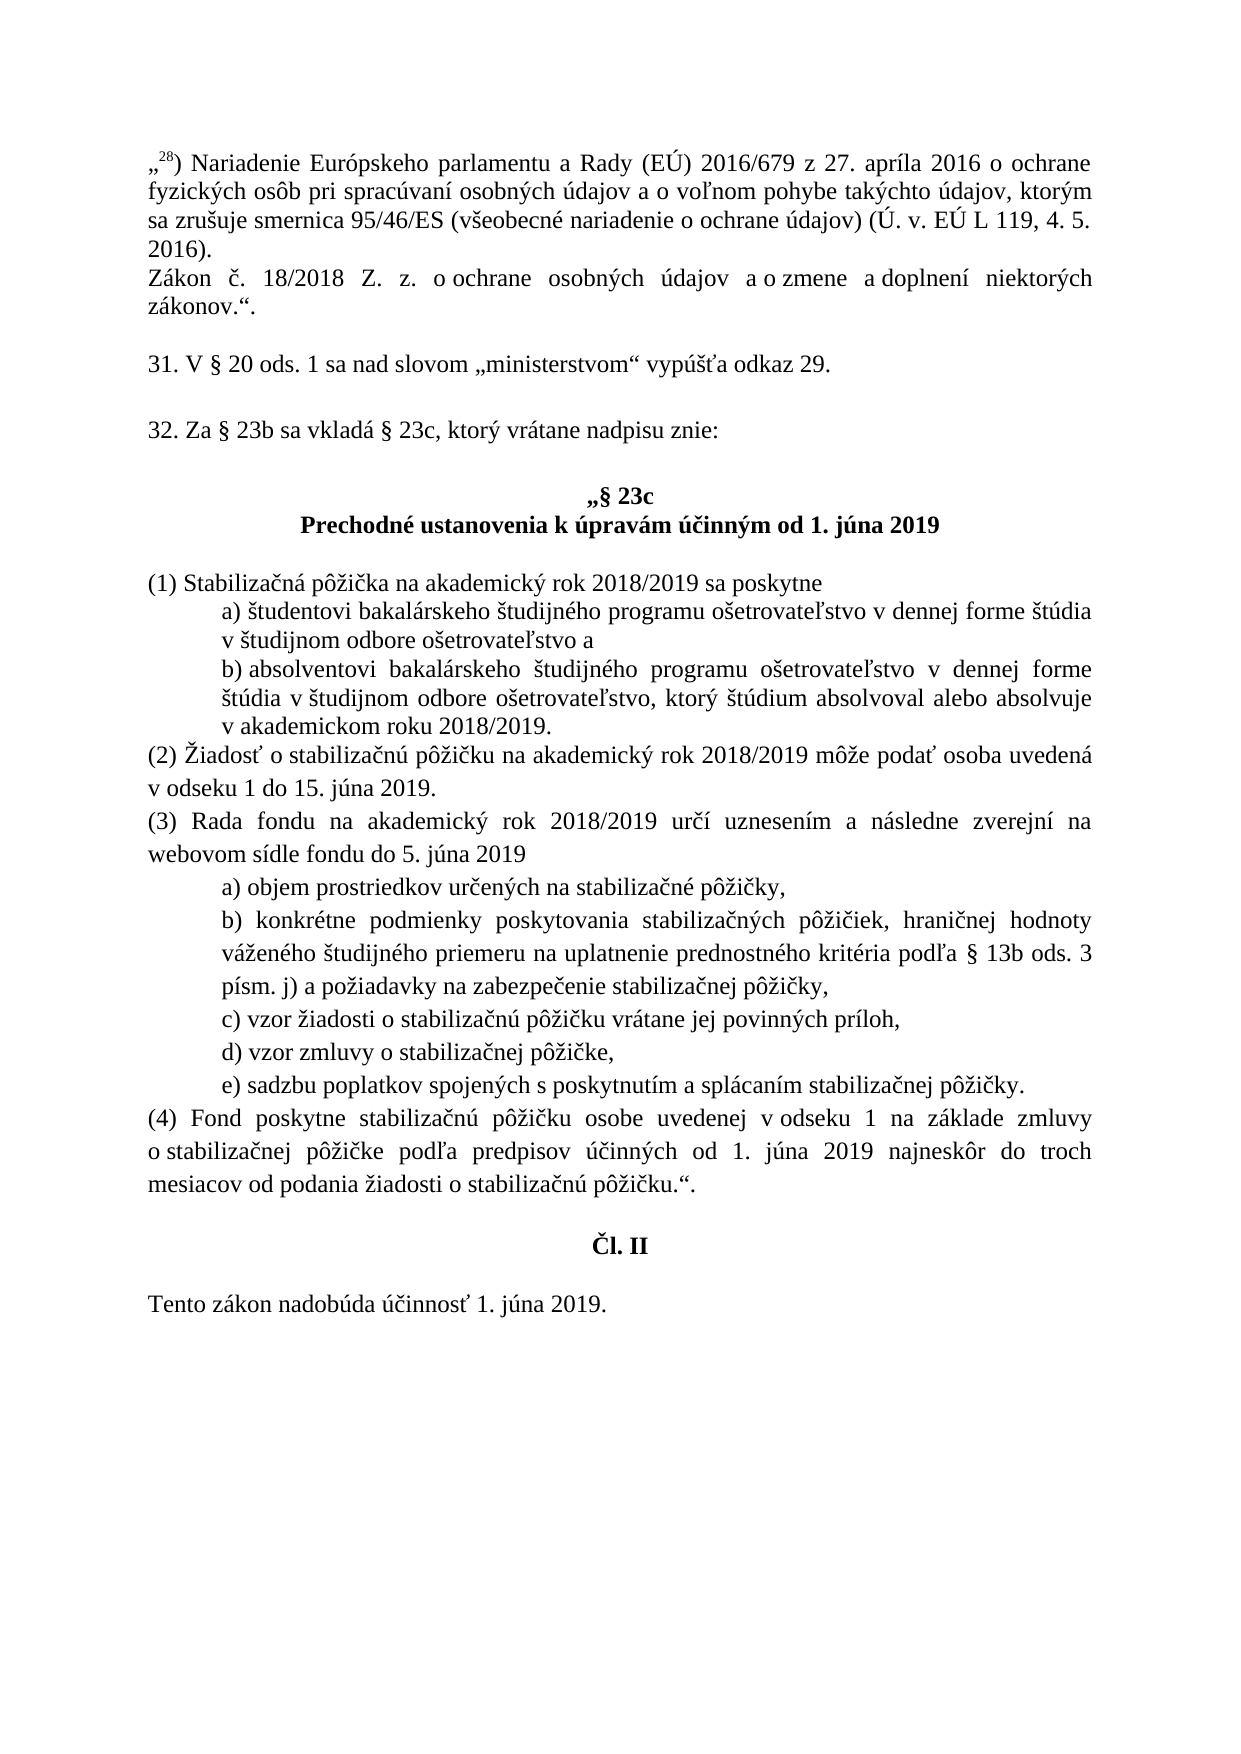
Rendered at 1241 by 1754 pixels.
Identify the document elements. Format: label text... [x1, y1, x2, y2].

text Zákon č. 18/2018 Z. z. o ochrane osobných údajov a o zmene a doplnení niektorých zákonov.“. [148, 263, 1093, 320]
text b) absolventovi bakalárskeho študijného programu ošetrovateľstvo v dennej forme štúdia v študijnom odbore ošetrovateľstvo, ktorý štúdium absolvoval alebo absolvuje v akademickom roku 2018/2019. [221, 654, 1093, 740]
text „28) Nariadenie Európskeho parlamentu a Rady (EÚ) 2016/679 z 27. apríla 2016 o ochrane fyzických osôb pri spracúvaní osobných údajov a o voľnom pohybe takýchto údajov, ktorým sa zrušuje smernica 95/46/ES (všeobecné nariadenie o ochrane údajov) (Ú. v. EÚ L 119, 4. 5. 2016). [148, 148, 1093, 263]
text Prechodné ustanovenia k úpravám účinným od 1. júna 2019 [148, 510, 1093, 539]
text d) vzor zmluvy o stabilizačnej pôžičke, [221, 1037, 1093, 1066]
text (1) Stabilizačná pôžička na akademický rok 2018/2019 sa poskytne [148, 568, 1093, 596]
text c) vzor žiadosti o stabilizačnú pôžičku vrátane jej povinných príloh, [221, 1004, 1093, 1033]
text (2) Žiadosť o stabilizačnú pôžičku na akademický rok 2018/2019 môže podať osoba uvedená v odseku 1 do 15. júna 2019. [148, 740, 1093, 802]
text Tento zákon nadobúda účinnosť 1. júna 2019. [148, 1289, 1093, 1317]
text (3) Rada fondu na akademický rok 2018/2019 určí uznesením a následne zverejní na webovom sídle fondu do 5. júna 2019 [148, 806, 1093, 868]
text a) objem prostriedkov určených na stabilizačné pôžičky, [221, 872, 1093, 901]
text a) študentovi bakalárskeho študijného programu ošetrovateľstvo v dennej forme štúdia v študijnom odbore ošetrovateľstvo a [221, 596, 1093, 654]
text 31. V § 20 ods. 1 sa nad slovom „ministerstvom“ vypúšťa odkaz 29. [148, 349, 1093, 378]
text Čl. II [148, 1231, 1093, 1260]
text „§ 23c [148, 481, 1093, 510]
text 32. Za § 23b sa vkladá § 23c, ktorý vrátane nadpisu znie: [148, 415, 1093, 444]
text b) konkrétne podmienky poskytovania stabilizačných pôžičiek, hraničnej hodnoty váženého študijného priemeru na uplatnenie prednostného kritéria podľa § 13b ods. 3 písm. j) a požiadavky na zabezpečenie stabilizačnej pôžičky, [221, 905, 1093, 1000]
text (4) Fond poskytne stabilizačnú pôžičku osobe uvedenej v odseku 1 na základe zmluvy o stabilizačnej pôžičke podľa predpisov účinných od 1. júna 2019 najneskôr do troch mesiacov od podania žiadosti o stabilizačnú pôžičku.“. [148, 1103, 1093, 1198]
text e) sadzbu poplatkov spojených s poskytnutím a splácaním stabilizačnej pôžičky. [221, 1070, 1093, 1099]
